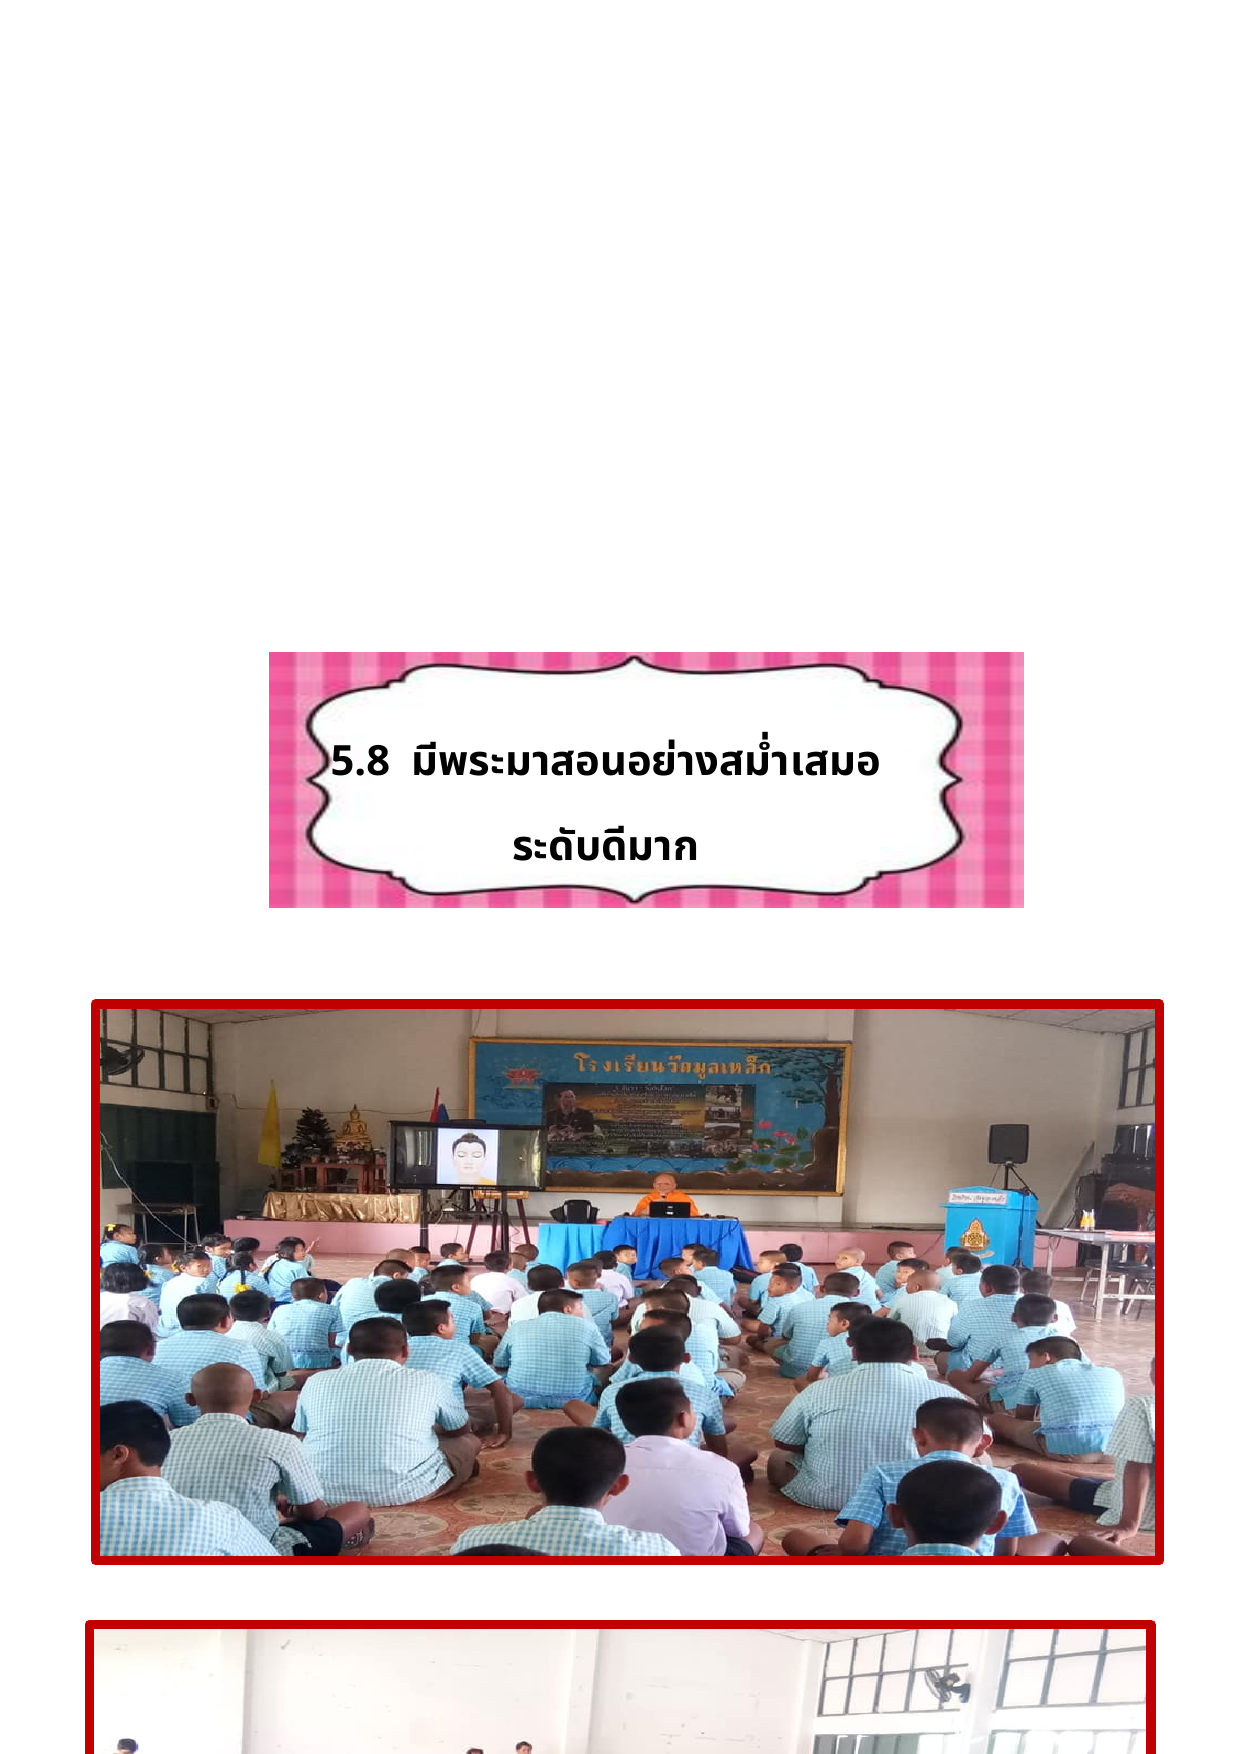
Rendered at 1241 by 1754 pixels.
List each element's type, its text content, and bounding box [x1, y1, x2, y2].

picture [269, 652, 1024, 731]
picture [269, 879, 1024, 908]
picture [269, 794, 1024, 816]
text 5.8 มีพระมาสอนอย่างสม่ำเสมอ [59, 731, 1152, 794]
picture [100, 1009, 1155, 1556]
text ระดับดีมาก [59, 816, 1152, 879]
picture [94, 1629, 1146, 1754]
